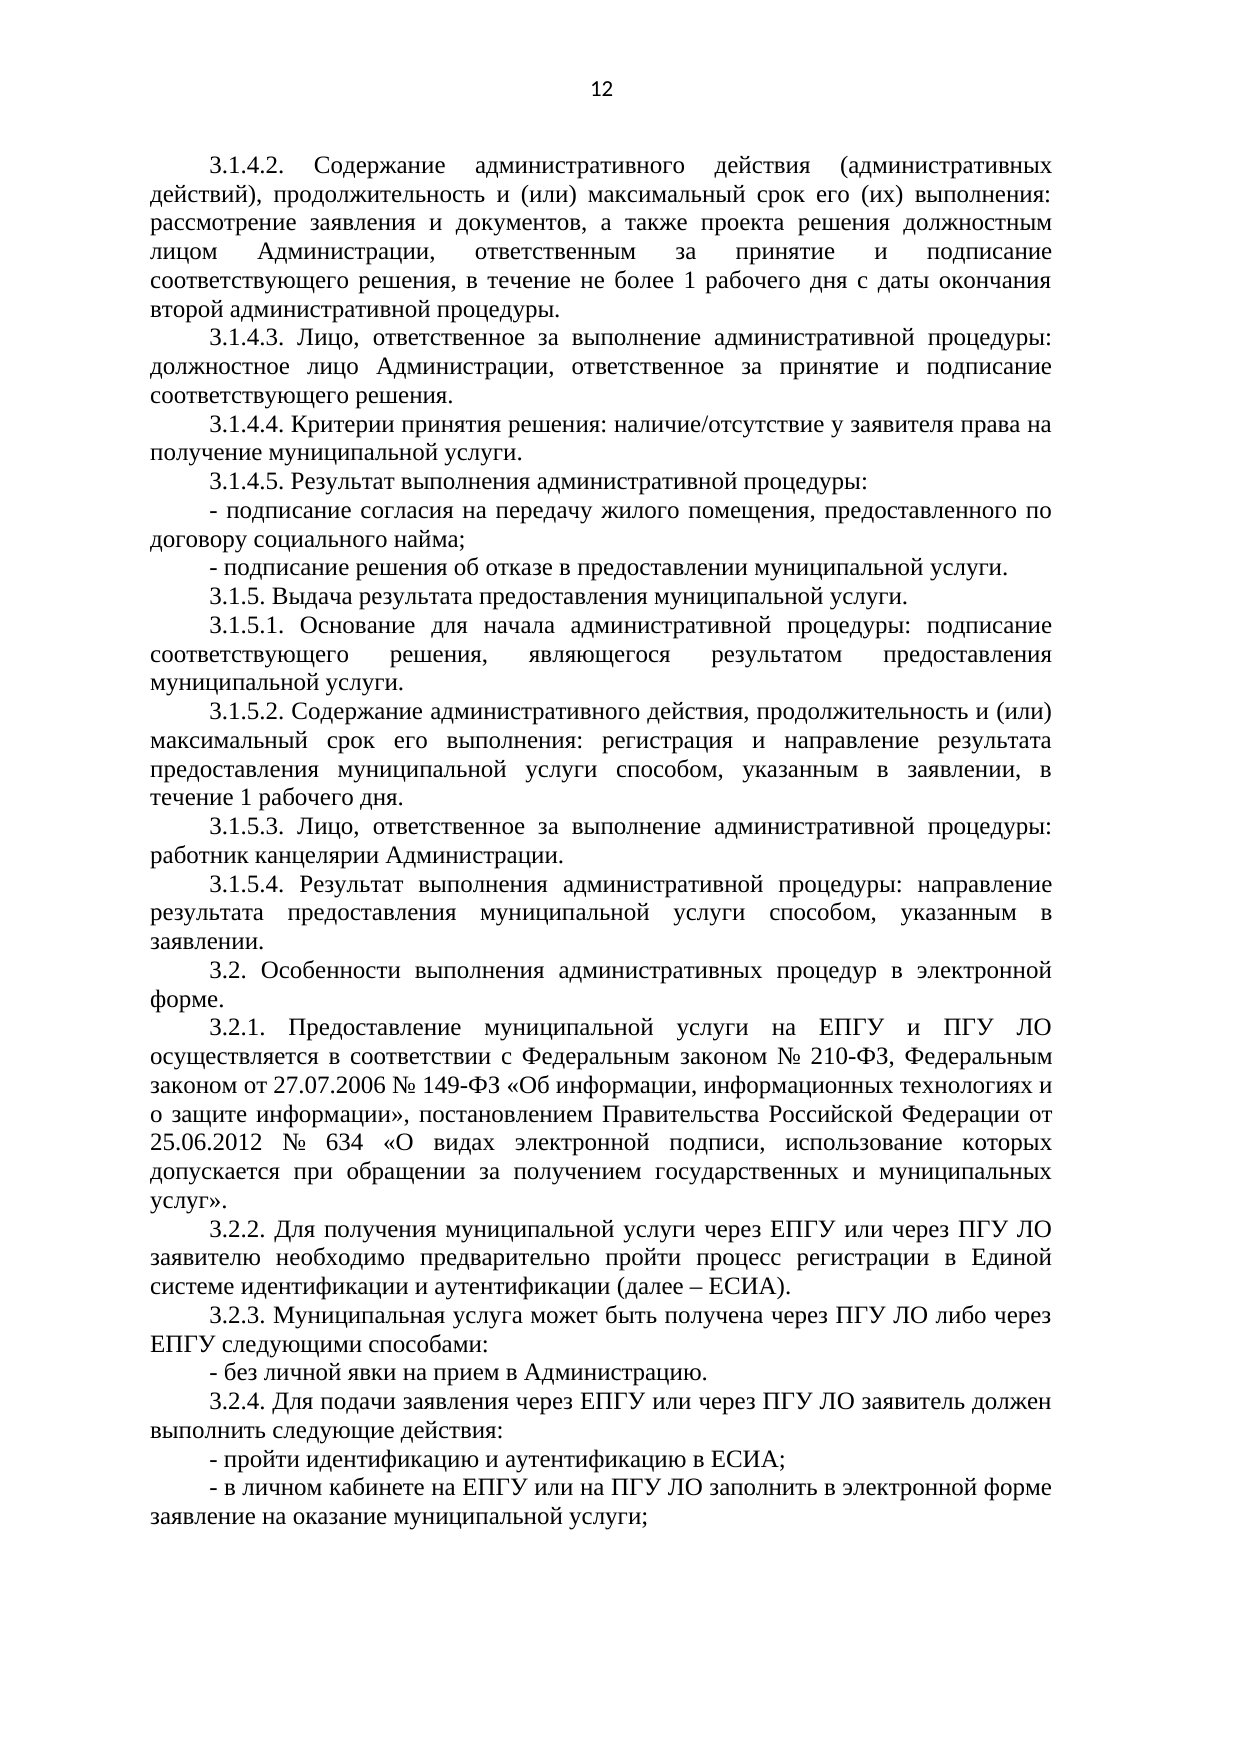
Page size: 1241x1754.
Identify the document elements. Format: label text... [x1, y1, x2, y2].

text 3.2.4. Для подачи заявления через ЕПГУ или через ПГУ ЛО заявитель должен выполнить следующие действия: [150, 1386, 1053, 1444]
text 3.2.1. Предоставление муниципальной услуги на ЕПГУ и ПГУ ЛО осуществляется в соответствии с Федеральным законом № 210-ФЗ, Федеральным законом от 27.07.2006 № 149-ФЗ «Об информации, информационных технологиях и о защите информации», постановлением Правительства Российской Федерации от 25.06.2012 № 634 «О видах электронной подписи, использование которых допускается при обращении за получением государственных и муниципальных услуг». [150, 1012, 1053, 1214]
text - подписание решения об отказе в предоставлении муниципальной услуги. [150, 552, 1053, 581]
text 3.2.3. Муниципальная услуга может быть получена через ПГУ ЛО либо через ЕПГУ следующими способами: [150, 1300, 1053, 1357]
text - пройти идентификацию и аутентификацию в ЕСИА; [150, 1444, 1053, 1472]
text 3.1.4.4. Критерии принятия решения: наличие/отсутствие у заявителя права на получение муниципальной услуги. [150, 409, 1053, 466]
text 3.1.5.1. Основание для начала административной процедуры: подписание соответствующего решения, являющегося результатом предоставления муниципальной услуги. [150, 610, 1053, 696]
text 3.1.5.3. Лицо, ответственное за выполнение административной процедуры: работник канцелярии Администрации. [150, 811, 1053, 869]
text - в личном кабинете на ЕПГУ или на ПГУ ЛО заполнить в электронной форме заявление на оказание муниципальной услуги; [150, 1472, 1053, 1530]
text 3.1.4.3. Лицо, ответственное за выполнение административной процедуры: должностное лицо Администрации, ответственное за принятие и подписание соответствующего решения. [150, 322, 1053, 409]
text - без личной явки на прием в Администрацию. [150, 1357, 1053, 1386]
text 3.1.5.4. Результат выполнения административной процедуры: направление результата предоставления муниципальной услуги способом, указанным в заявлении. [150, 869, 1053, 955]
text - подписание согласия на передачу жилого помещения, предоставленного по договору социального найма; [150, 495, 1053, 552]
text 3.2. Особенности выполнения административных процедур в электронной форме. [150, 955, 1053, 1012]
text 3.1.5. Выдача результата предоставления муниципальной услуги. [150, 581, 1053, 610]
text 3.1.5.2. Содержание административного действия, продолжительность и (или) максимальный срок его выполнения: регистрация и направление результата предоставления муниципальной услуги способом, указанным в заявлении, в течение 1 рабочего дня. [150, 696, 1053, 811]
text 3.2.2. Для получения муниципальной услуги через ЕПГУ или через ПГУ ЛО заявителю необходимо предварительно пройти процесс регистрации в Единой системе идентификации и аутентификации (далее – ЕСИА). [150, 1214, 1053, 1300]
text 3.1.4.2. Содержание административного действия (административных действий), продолжительность и (или) максимальный срок его (их) выполнения: рассмотрение заявления и документов, а также проекта решения должностным лицом Администрации, ответственным за принятие и подписание соответствующего решения, в течение не более 1 рабочего дня с даты окончания второй административной процедуры. [150, 150, 1053, 322]
text 3.1.4.5. Результат выполнения административной процедуры: [150, 466, 1053, 495]
